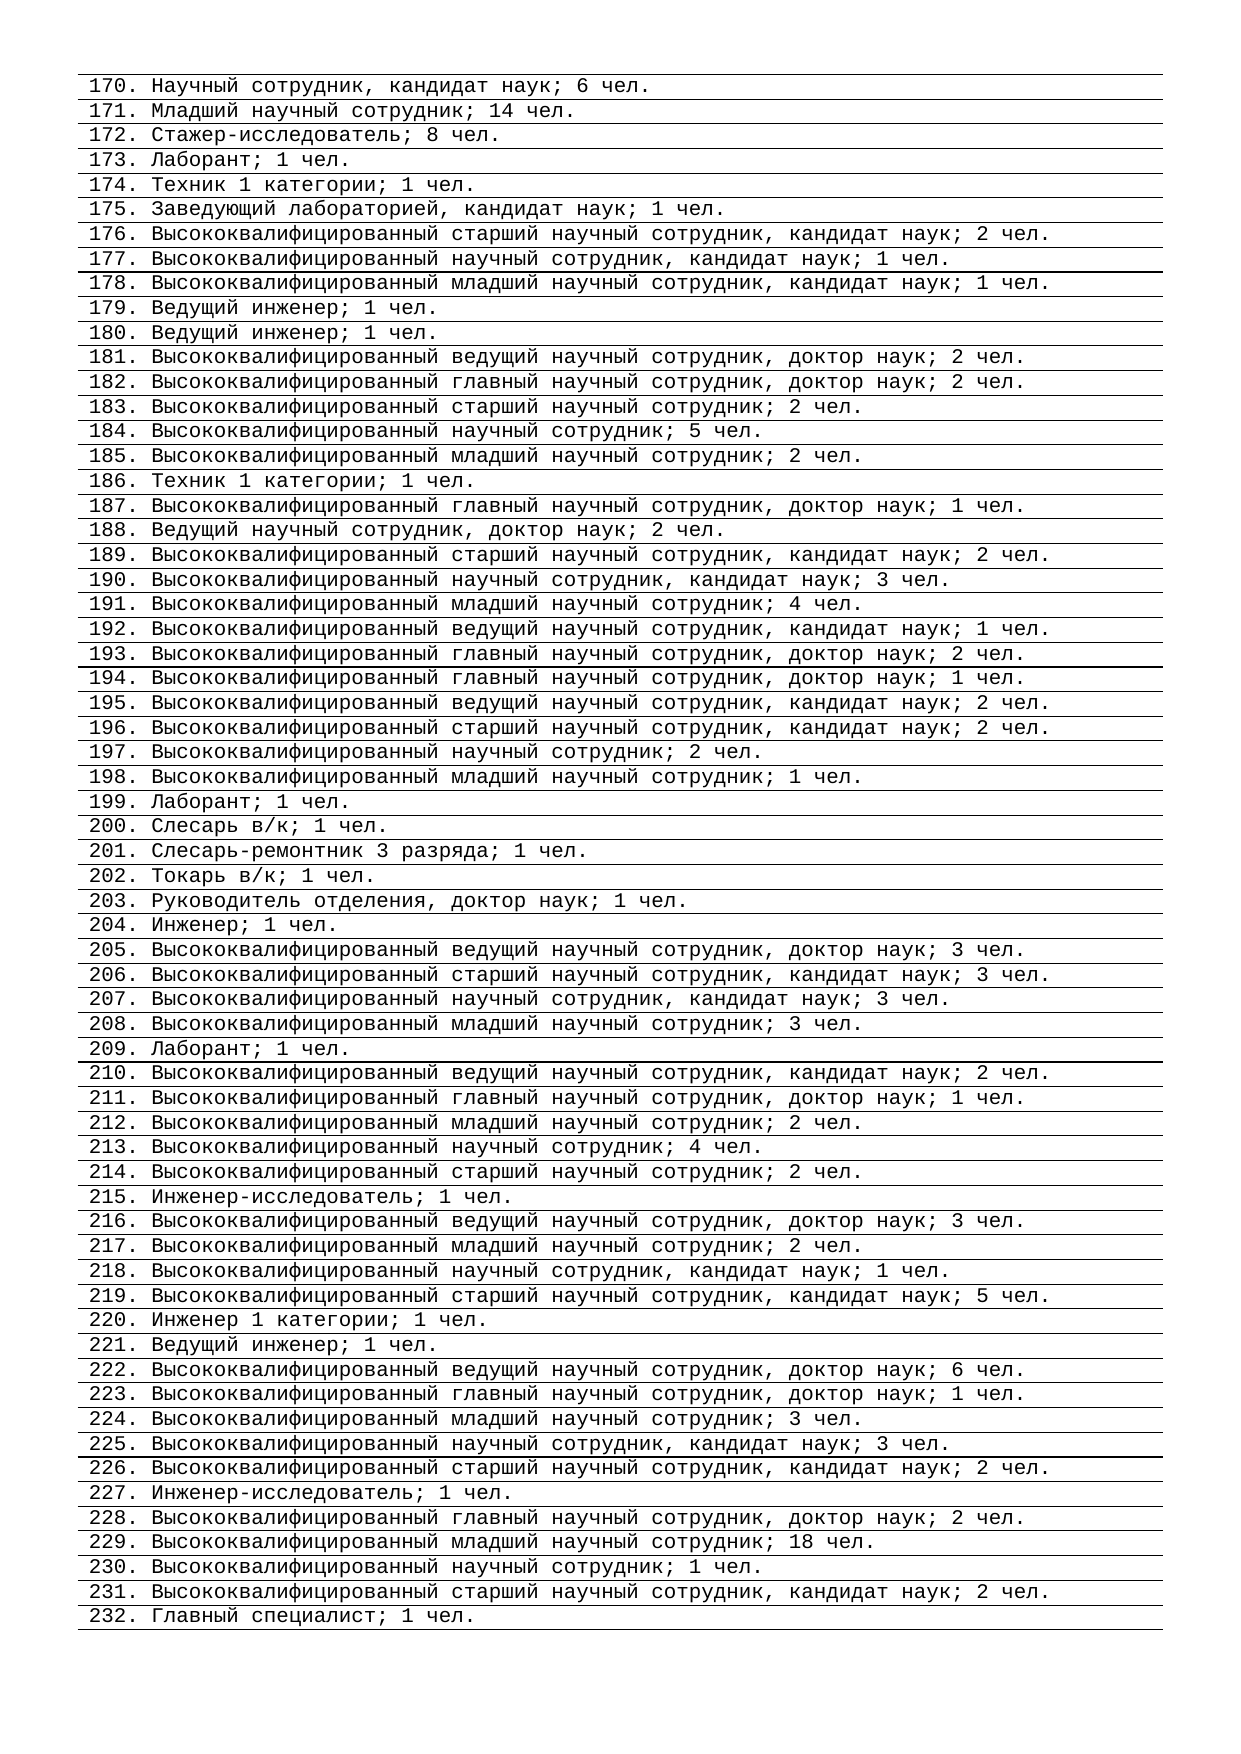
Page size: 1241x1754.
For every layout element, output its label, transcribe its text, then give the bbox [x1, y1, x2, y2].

table_cell 205. Высококвалифицированный ведущий научный сотрудник, доктор наук; 3 чел. [78, 939, 1163, 963]
table_cell 209. Лаборант; 1 чел. [78, 1038, 1163, 1061]
table_cell 173. Лаборант; 1 чел. [78, 149, 1163, 173]
table_cell 184. Высококвалифицированный научный сотрудник; 5 чел. [78, 421, 1163, 444]
table_cell 211. Высококвалифицированный главный научный сотрудник, доктор наук; 1 чел. [78, 1087, 1163, 1111]
table_cell 178. Высококвалифицированный младший научный сотрудник, кандидат наук; 1 чел. [78, 273, 1163, 296]
table_cell 172. Стажер-исследователь; 8 чел. [78, 124, 1163, 148]
table_cell 185. Высококвалифицированный младший научный сотрудник; 2 чел. [78, 445, 1163, 469]
table_cell 201. Слесарь-ремонтник 3 разряда; 1 чел. [78, 840, 1163, 864]
table_cell 206. Высококвалифицированный старший научный сотрудник, кандидат наук; 3 чел. [78, 964, 1163, 987]
table_cell 197. Высококвалифицированный научный сотрудник; 2 чел. [78, 741, 1163, 765]
table_cell 200. Слесарь в/к; 1 чел. [78, 816, 1163, 839]
table_cell 202. Токарь в/к; 1 чел. [78, 865, 1163, 888]
table_cell 190. Высококвалифицированный научный сотрудник, кандидат наук; 3 чел. [78, 569, 1163, 592]
table_cell 189. Высококвалифицированный старший научный сотрудник, кандидат наук; 2 чел. [78, 544, 1163, 568]
table_cell 216. Высококвалифицированный ведущий научный сотрудник, доктор наук; 3 чел. [78, 1211, 1163, 1234]
table_cell 220. Инженер 1 категории; 1 чел. [78, 1309, 1163, 1333]
table_cell 196. Высококвалифицированный старший научный сотрудник, кандидат наук; 2 чел. [78, 717, 1163, 740]
table_cell 177. Высококвалифицированный научный сотрудник, кандидат наук; 1 чел. [78, 248, 1163, 271]
table_cell 181. Высококвалифицированный ведущий научный сотрудник, доктор наук; 2 чел. [78, 346, 1163, 370]
table_cell 188. Ведущий научный сотрудник, доктор наук; 2 чел. [78, 519, 1163, 543]
table_cell 226. Высококвалифицированный старший научный сотрудник, кандидат наук; 2 чел. [78, 1458, 1163, 1481]
table_cell 223. Высококвалифицированный главный научный сотрудник, доктор наук; 1 чел. [78, 1383, 1163, 1407]
table_cell 199. Лаборант; 1 чел. [78, 791, 1163, 814]
table_cell 193. Высококвалифицированный главный научный сотрудник, доктор наук; 2 чел. [78, 643, 1163, 666]
table_cell 228. Высококвалифицированный главный научный сотрудник, доктор наук; 2 чел. [78, 1507, 1163, 1530]
table_cell 204. Инженер; 1 чел. [78, 914, 1163, 938]
table_cell 192. Высококвалифицированный ведущий научный сотрудник, кандидат наук; 1 чел. [78, 618, 1163, 642]
table_cell 208. Высококвалифицированный младший научный сотрудник; 3 чел. [78, 1013, 1163, 1037]
table_cell 218. Высококвалифицированный научный сотрудник, кандидат наук; 1 чел. [78, 1260, 1163, 1283]
table_cell 179. Ведущий инженер; 1 чел. [78, 297, 1163, 321]
table_cell 171. Младший научный сотрудник; 14 чел. [78, 100, 1163, 123]
table_cell 224. Высококвалифицированный младший научный сотрудник; 3 чел. [78, 1408, 1163, 1432]
table_cell 219. Высококвалифицированный старший научный сотрудник, кандидат наук; 5 чел. [78, 1285, 1163, 1308]
table_cell 186. Техник 1 категории; 1 чел. [78, 470, 1163, 493]
table_cell 230. Высококвалифицированный научный сотрудник; 1 чел. [78, 1556, 1163, 1580]
table_cell 170. Научный сотрудник, кандидат наук; 6 чел. [78, 75, 1163, 98]
table_cell 214. Высококвалифицированный старший научный сотрудник; 2 чел. [78, 1161, 1163, 1185]
table_cell 195. Высококвалифицированный ведущий научный сотрудник, кандидат наук; 2 чел. [78, 692, 1163, 716]
table_cell 174. Техник 1 категории; 1 чел. [78, 174, 1163, 197]
table_cell 182. Высококвалифицированный главный научный сотрудник, доктор наук; 2 чел. [78, 371, 1163, 395]
table_cell 183. Высококвалифицированный старший научный сотрудник; 2 чел. [78, 396, 1163, 419]
table_cell 175. Заведующий лабораторией, кандидат наук; 1 чел. [78, 198, 1163, 222]
table_cell 213. Высококвалифицированный научный сотрудник; 4 чел. [78, 1136, 1163, 1160]
table_cell 180. Ведущий инженер; 1 чел. [78, 322, 1163, 345]
table_cell 176. Высококвалифицированный старший научный сотрудник, кандидат наук; 2 чел. [78, 223, 1163, 247]
table_cell 210. Высококвалифицированный ведущий научный сотрудник, кандидат наук; 2 чел. [78, 1063, 1163, 1086]
table_cell 194. Высококвалифицированный главный научный сотрудник, доктор наук; 1 чел. [78, 668, 1163, 691]
table_cell 231. Высококвалифицированный старший научный сотрудник, кандидат наук; 2 чел. [78, 1581, 1163, 1604]
table_cell 207. Высококвалифицированный научный сотрудник, кандидат наук; 3 чел. [78, 988, 1163, 1012]
table_cell 187. Высококвалифицированный главный научный сотрудник, доктор наук; 1 чел. [78, 495, 1163, 518]
table_cell 221. Ведущий инженер; 1 чел. [78, 1334, 1163, 1358]
table_cell 229. Высококвалифицированный младший научный сотрудник; 18 чел. [78, 1531, 1163, 1555]
table_cell 212. Высококвалифицированный младший научный сотрудник; 2 чел. [78, 1112, 1163, 1135]
table_cell 203. Руководитель отделения, доктор наук; 1 чел. [78, 890, 1163, 913]
table_cell 227. Инженер-исследователь; 1 чел. [78, 1482, 1163, 1506]
table_cell 198. Высококвалифицированный младший научный сотрудник; 1 чел. [78, 766, 1163, 790]
table_cell 217. Высококвалифицированный младший научный сотрудник; 2 чел. [78, 1235, 1163, 1259]
table_cell 222. Высококвалифицированный ведущий научный сотрудник, доктор наук; 6 чел. [78, 1359, 1163, 1382]
table_cell 191. Высококвалифицированный младший научный сотрудник; 4 чел. [78, 593, 1163, 617]
table_cell 232. Главный специалист; 1 чел. [78, 1606, 1163, 1629]
table_cell 215. Инженер-исследователь; 1 чел. [78, 1186, 1163, 1209]
table_cell 225. Высококвалифицированный научный сотрудник, кандидат наук; 3 чел. [78, 1433, 1163, 1456]
